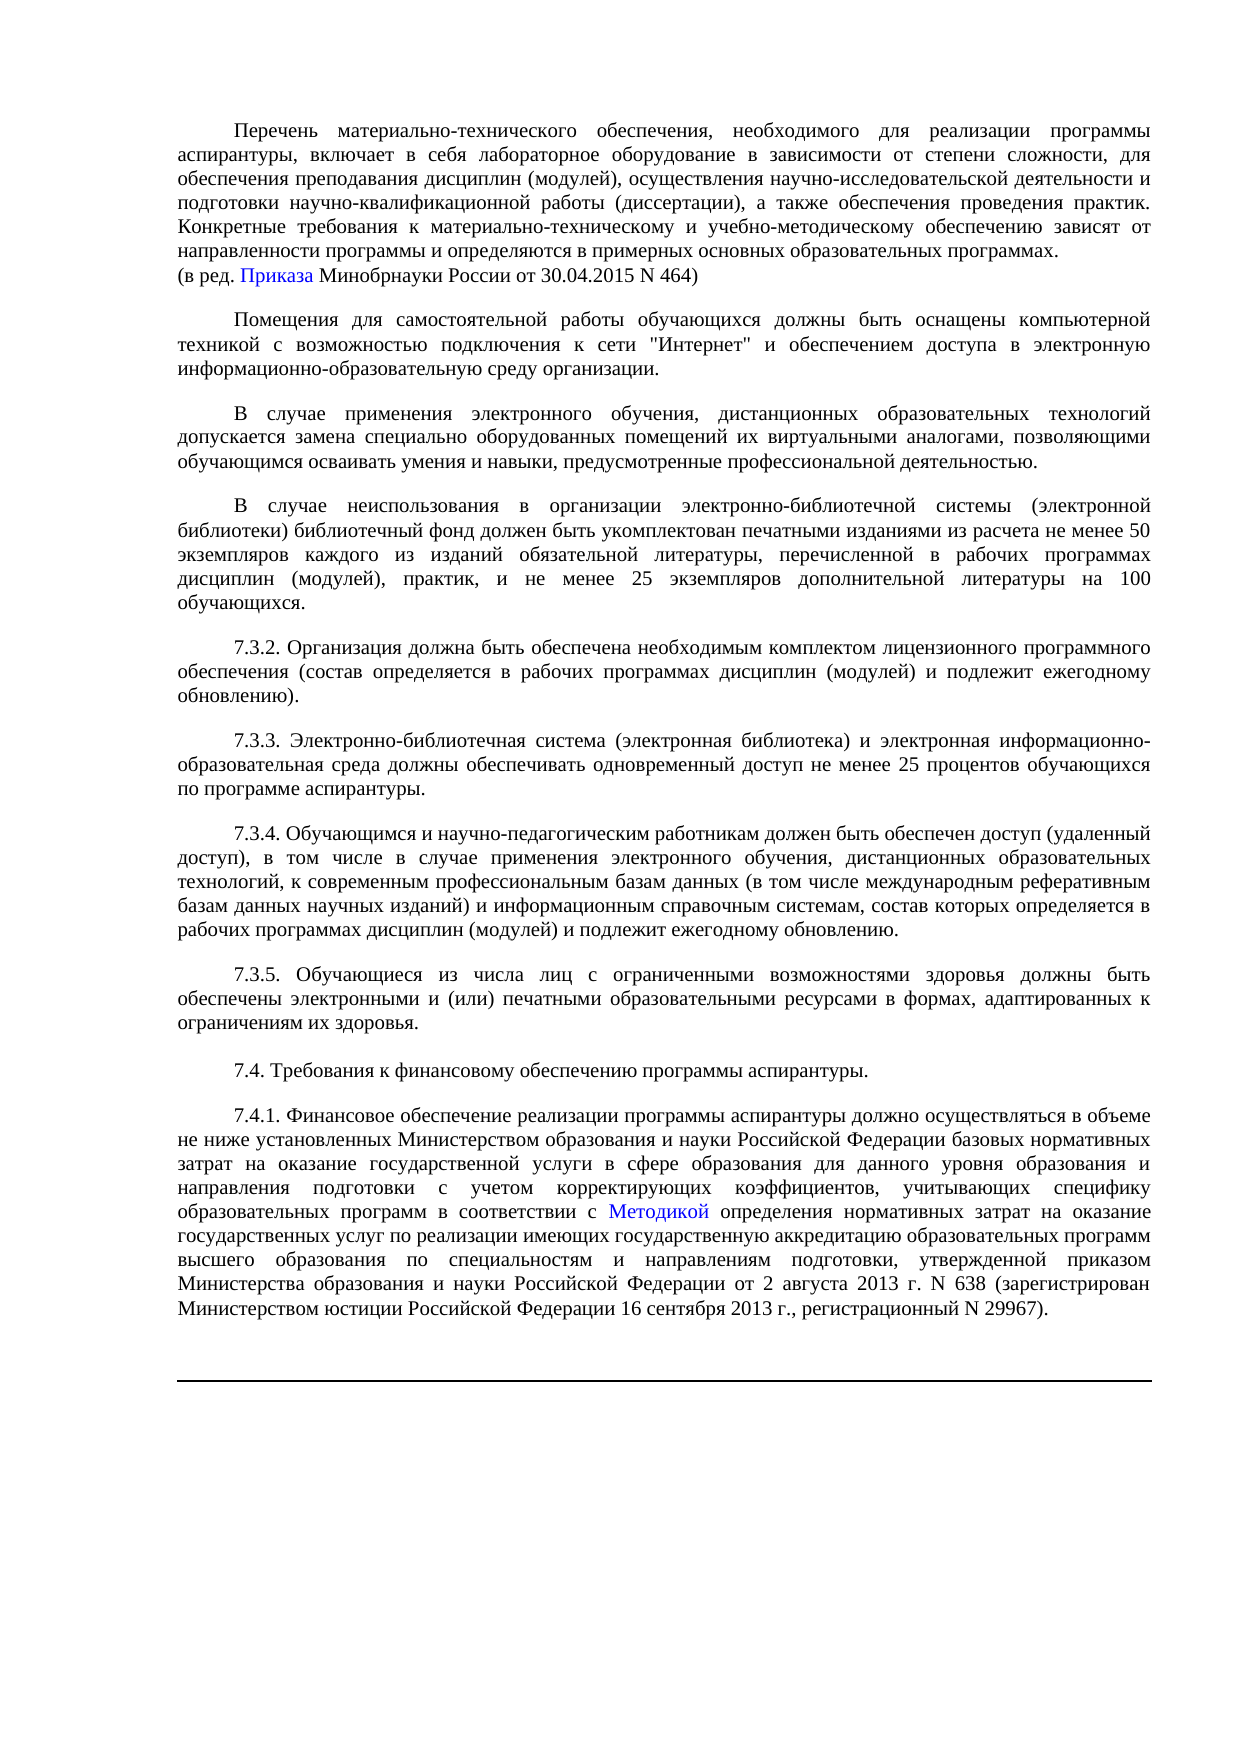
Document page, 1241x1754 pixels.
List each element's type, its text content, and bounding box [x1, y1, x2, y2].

text 7.4.1. Финансовое обеспечение реализации программы аспирантуры должно осуществляться в объеме не ниже установленных Министерством образования и науки Российской Федерации базовых нормативных затрат на оказание государственной услуги в сфере образования для данного уровня образования и направления подготовки с учетом корректирующих коэффициентов, учитывающих специфику образовательных программ в соответствии с Методикой определения нормативных затрат на оказание государственных услуг по реализации имеющих государственную аккредитацию образовательных программ высшего образования по специальностям и направлениям подготовки, утвержденной приказом Министерства образования и науки Российской Федерации от 2 августа 2013 г. N 638 (зарегистрирован Министерством юстиции Российской Федерации 16 сентября 2013 г., регистрационный N 29967). [177, 1103, 1152, 1319]
text 7.3.5. Обучающиеся из числа лиц с ограниченными возможностями здоровья должны быть обеспечены электронными и (или) печатными образовательными ресурсами в формах, адаптированных к ограничениям их здоровья. [177, 962, 1152, 1034]
text 7.3.3. Электронно-библиотечная система (электронная библиотека) и электронная информационно-образовательная среда должны обеспечивать одновременный доступ не менее 25 процентов обучающихся по программе аспирантуры. [177, 728, 1152, 800]
text (в ред. Приказа Минобрнауки России от 30.04.2015 N 464) [177, 262, 1152, 287]
text Помещения для самостоятельной работы обучающихся должны быть оснащены компьютерной техникой с возможностью подключения к сети "Интернет" и обеспечением доступа в электронную информационно-образовательную среду организации. [177, 307, 1152, 379]
text В случае применения электронного обучения, дистанционных образовательных технологий допускается замена специально оборудованных помещений их виртуальными аналогами, позволяющими обучающимся осваивать умения и навыки, предусмотренные профессиональной деятельностью. [177, 400, 1152, 473]
text Перечень материально-технического обеспечения, необходимого для реализации программы аспирантуры, включает в себя лабораторное оборудование в зависимости от степени сложности, для обеспечения преподавания дисциплин (модулей), осуществления научно-исследовательской деятельности и подготовки научно-квалификационной работы (диссертации), а также обеспечения проведения практик. Конкретные требования к материально-техническому и учебно-методическому обеспечению зависят от направленности программы и определяются в примерных основных образовательных программах. [177, 118, 1152, 262]
text В случае неиспользования в организации электронно-библиотечной системы (электронной библиотеки) библиотечный фонд должен быть укомплектован печатными изданиями из расчета не менее 50 экземпляров каждого из изданий обязательной литературы, перечисленной в рабочих программах дисциплин (модулей), практик, и не менее 25 экземпляров дополнительной литературы на 100 обучающихся. [177, 493, 1152, 614]
text 7.4. Требования к финансовому обеспечению программы аспирантуры. [177, 1058, 1152, 1082]
text 7.3.4. Обучающимся и научно-педагогическим работникам должен быть обеспечен доступ (удаленный доступ), в том числе в случае применения электронного обучения, дистанционных образовательных технологий, к современным профессиональным базам данных (в том числе международным реферативным базам данных научных изданий) и информационным справочным системам, состав которых определяется в рабочих программах дисциплин (модулей) и подлежит ежегодному обновлению. [177, 821, 1152, 941]
text 7.3.2. Организация должна быть обеспечена необходимым комплектом лицензионного программного обеспечения (состав определяется в рабочих программах дисциплин (модулей) и подлежит ежегодному обновлению). [177, 634, 1152, 707]
